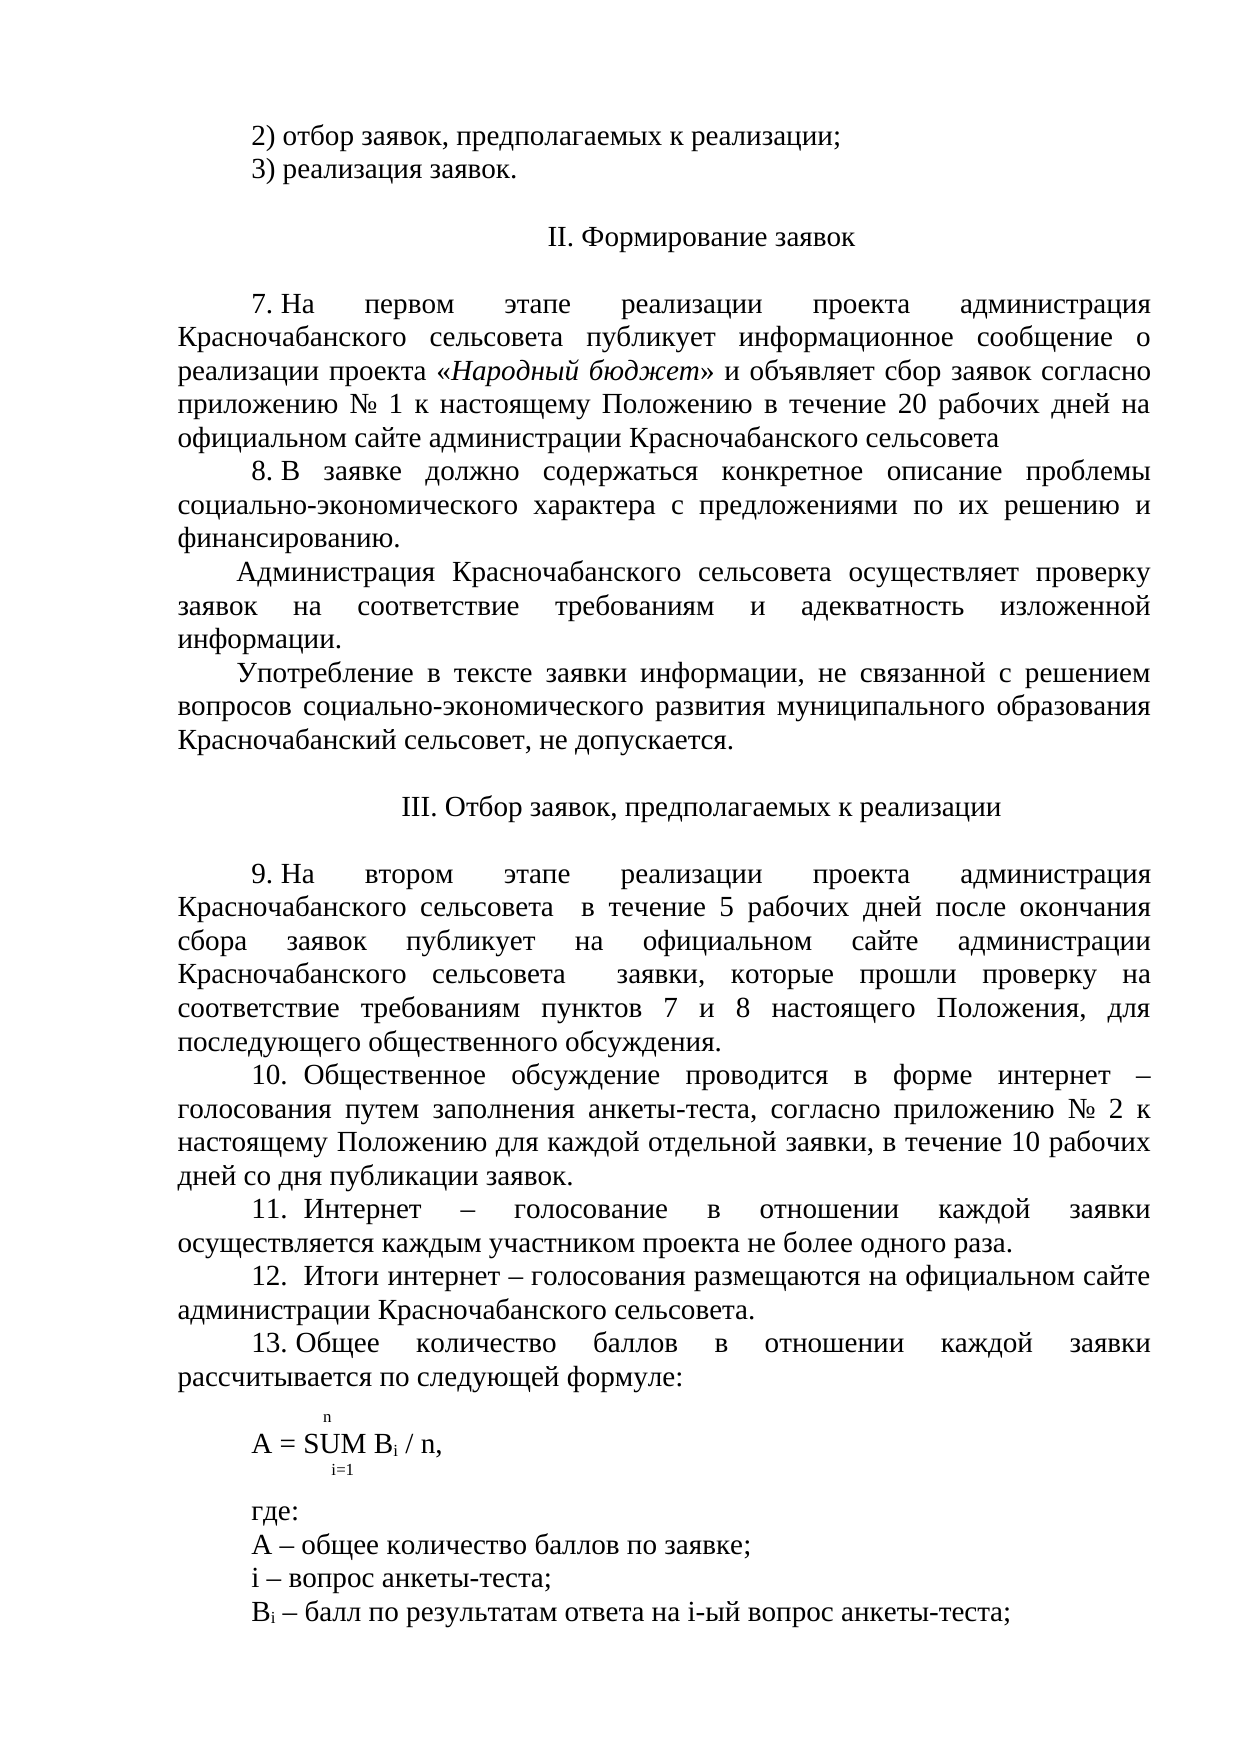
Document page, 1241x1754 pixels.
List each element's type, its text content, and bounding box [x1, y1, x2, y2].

list На первом этапе реализации проекта администрация Красночабанского сельсовета публикует информационное сообщение о реализации проекта «Народный бюджет» и объявляет сбор заявок согласно приложению № 1 к настоящему Положению в течение 20 рабочих дней на официальном сайте администрации Красночабанского сельсовета [177, 286, 1152, 453]
text Администрация Красночабанского сельсовета осуществляет проверку заявок на соответствие требованиям и адекватность изложенной информации. [177, 554, 1152, 655]
text i=1 [177, 1460, 1152, 1493]
text III. Отбор заявок, предполагаемых к реализации [177, 789, 1152, 822]
text Вi – балл по результатам ответа на i-ый вопрос анкеты-теста; [177, 1594, 1152, 1627]
text 2) отбор заявок, предполагаемых к реализации; [177, 118, 1152, 152]
text А = SUM Вi / n, [177, 1426, 1152, 1460]
list Общее количество баллов в отношении каждой заявки рассчитывается по следующей формуле: [177, 1326, 1152, 1393]
text 3) реализация заявок. [177, 152, 1152, 185]
list В заявке должно содержаться конкретное описание проблемы социально-экономического характера с предложениями по их решению и финансированию. [177, 453, 1152, 554]
list Интернет – голосование в отношении каждой заявки осуществляется каждым участником проекта не более одного раза. [177, 1191, 1152, 1258]
list Общественное обсуждение проводится в форме интернет – голосования путем заполнения анкеты-теста, согласно приложению № 2 к настоящему Положению для каждой отдельной заявки, в течение 10 рабочих дней со дня публикации заявок. [177, 1057, 1152, 1191]
text II. Формирование заявок [177, 219, 1152, 252]
list На втором этапе реализации проекта администрация Красночабанского сельсовета в течение 5 рабочих дней после окончания сбора заявок публикует на официальном сайте администрации Красночабанского сельсовета заявки, которые прошли проверку на соответствие требованиям пунктов 7 и 8 настоящего Положения, для последующего общественного обсуждения. [177, 856, 1152, 1057]
text n [177, 1393, 1152, 1426]
text Употребление в тексте заявки информации, не связанной с решением вопросов социально-экономического развития муниципального образования Красночабанский сельсовет, не допускается. [177, 655, 1152, 755]
list Итоги интернет – голосования размещаются на официальном сайте администрации Красночабанского сельсовета. [177, 1258, 1152, 1326]
text А – общее количество баллов по заявке; [177, 1527, 1152, 1560]
text где: [177, 1493, 1152, 1527]
text i – вопрос анкеты-теста; [177, 1560, 1152, 1594]
